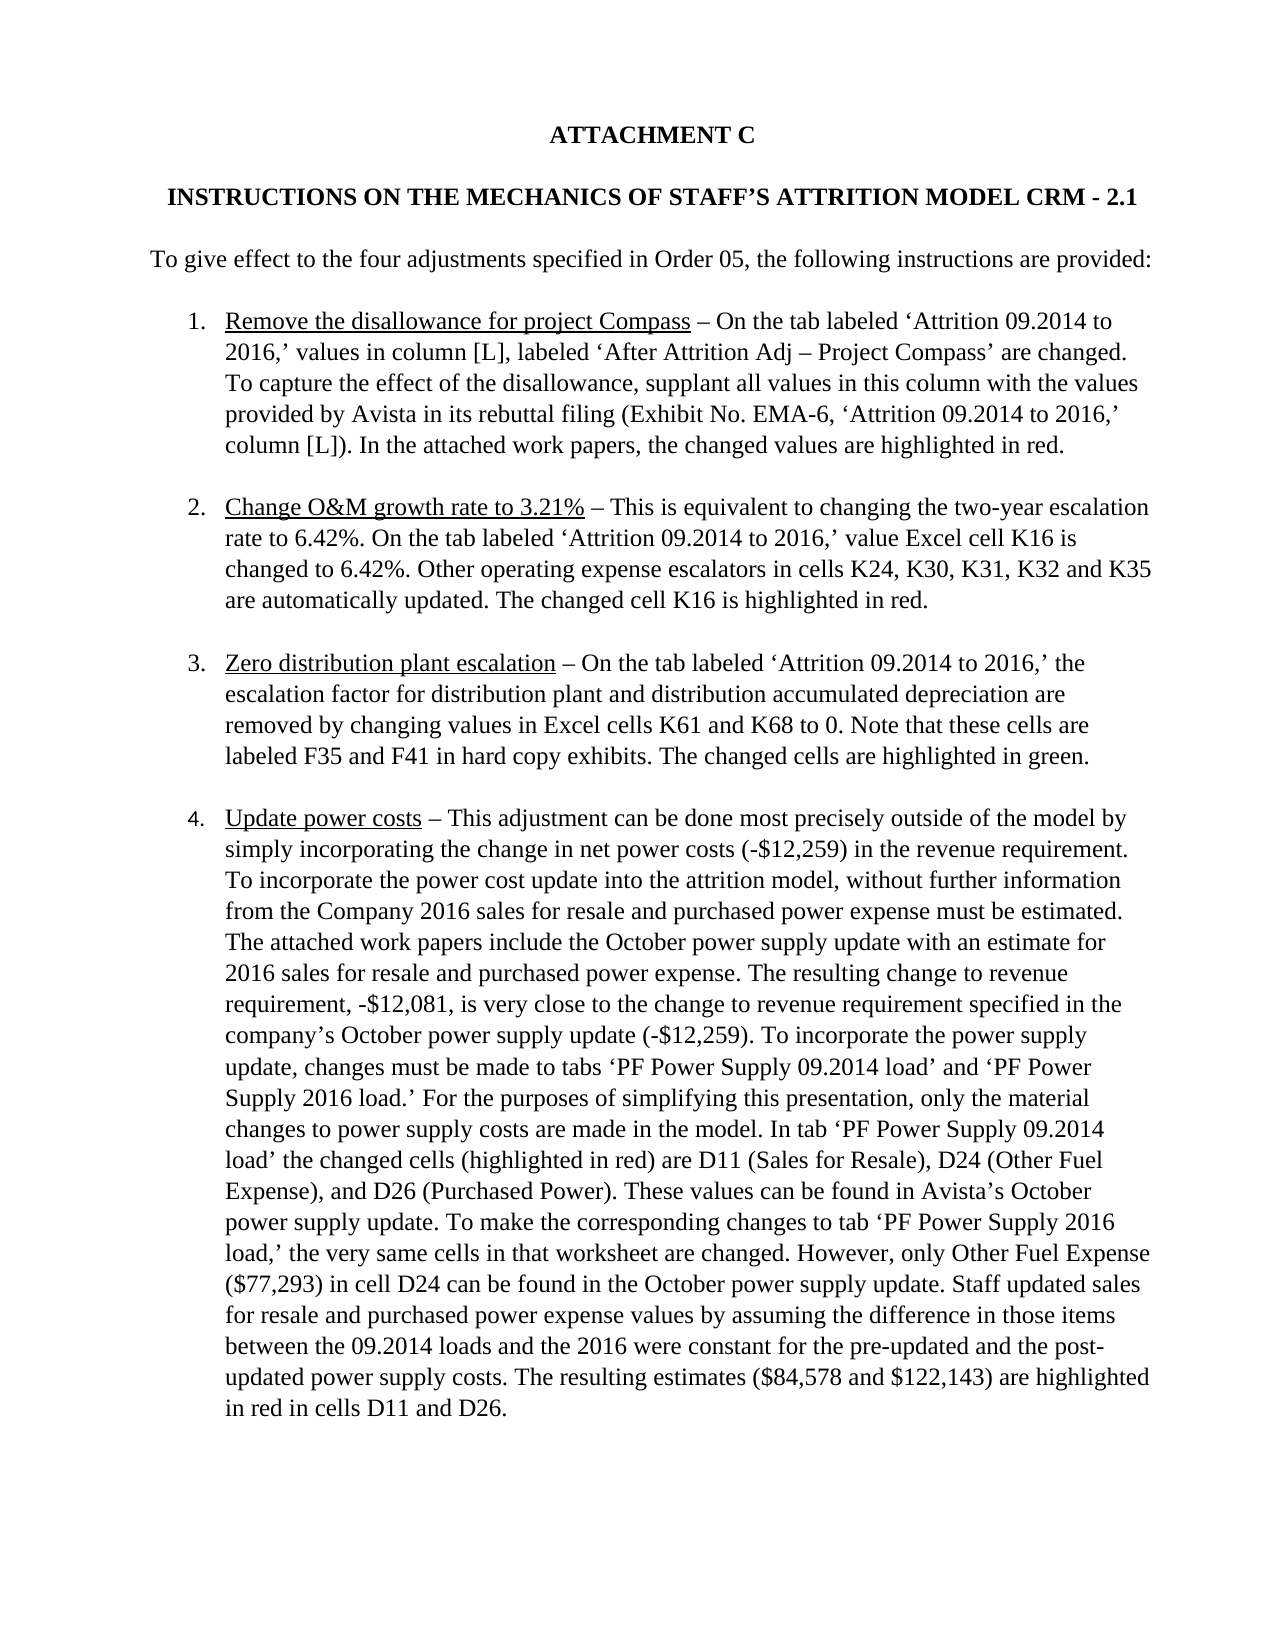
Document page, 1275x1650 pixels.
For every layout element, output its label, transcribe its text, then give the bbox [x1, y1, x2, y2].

text ATTACHMENT C [150, 120, 1155, 149]
list Remove the disallowance for project Compass – On the tab labeled ‘Attrition 09.2014 to 2016,’ values in column [L], labeled ‘After Attrition Adj – Project Compass’ are changed. To capture the effect of the disallowance, supplant all values in this column with the values provided by Avista in its rebuttal filing (Exhibit No. EMA-6, ‘Attrition 09.2014 to 2016,’ column [L]). In the attached work papers, the changed values are highlighted in red. [187, 306, 1155, 459]
text To give effect to the four adjustments specified in Order 05, the following instructions are provided: [150, 244, 1155, 273]
list Change O&M growth rate to 3.21% – This is equivalent to changing the two-year escalation rate to 6.42%. On the tab labeled ‘Attrition 09.2014 to 2016,’ value Excel cell K16 is changed to 6.42%. Other operating expense escalators in cells K24, K30, K31, K32 and K35 are automatically updated. The changed cell K16 is highlighted in red. [187, 492, 1155, 614]
text INSTRUCTIONS ON THE MECHANICS OF STAFF’S ATTRITION MODEL CRM - 2.1 [150, 182, 1155, 211]
list Update power costs – This adjustment can be done most precisely outside of the model by simply incorporating the change in net power costs (-$12,259) in the revenue requirement. To incorporate the power cost update into the attrition model, without further information from the Company 2016 sales for resale and purchased power expense must be estimated. The attached work papers include the October power supply update with an estimate for 2016 sales for resale and purchased power expense. The resulting change to revenue requirement, -$12,081, is very close to the change to revenue requirement specified in the company’s October power supply update (-$12,259). To incorporate the power supply update, changes must be made to tabs ‘PF Power Supply 09.2014 load’ and ‘PF Power Supply 2016 load.’ For the purposes of simplifying this presentation, only the material changes to power supply costs are made in the model. In tab ‘PF Power Supply 09.2014 load’ the changed cells (highlighted in red) are D11 (Sales for Resale), D24 (Other Fuel Expense), and D26 (Purchased Power). These values can be found in Avista’s October power supply update. To make the corresponding changes to tab ‘PF Power Supply 2016 load,’ the very same cells in that worksheet are changed. However, only Other Fuel Expense ($77,293) in cell D24 can be found in the October power supply update. Staff updated sales for resale and purchased power expense values by assuming the difference in those items between the 09.2014 loads and the 2016 were constant for the pre-updated and the post-updated power supply costs. The resulting estimates ($84,578 and $122,143) are highlighted in red in cells D11 and D26. [187, 803, 1155, 1422]
list Zero distribution plant escalation – On the tab labeled ‘Attrition 09.2014 to 2016,’ the escalation factor for distribution plant and distribution accumulated depreciation are removed by changing values in Excel cells K61 and K68 to 0. Note that these cells are labeled F35 and F41 in hard copy exhibits. The changed cells are highlighted in green. [187, 648, 1155, 769]
